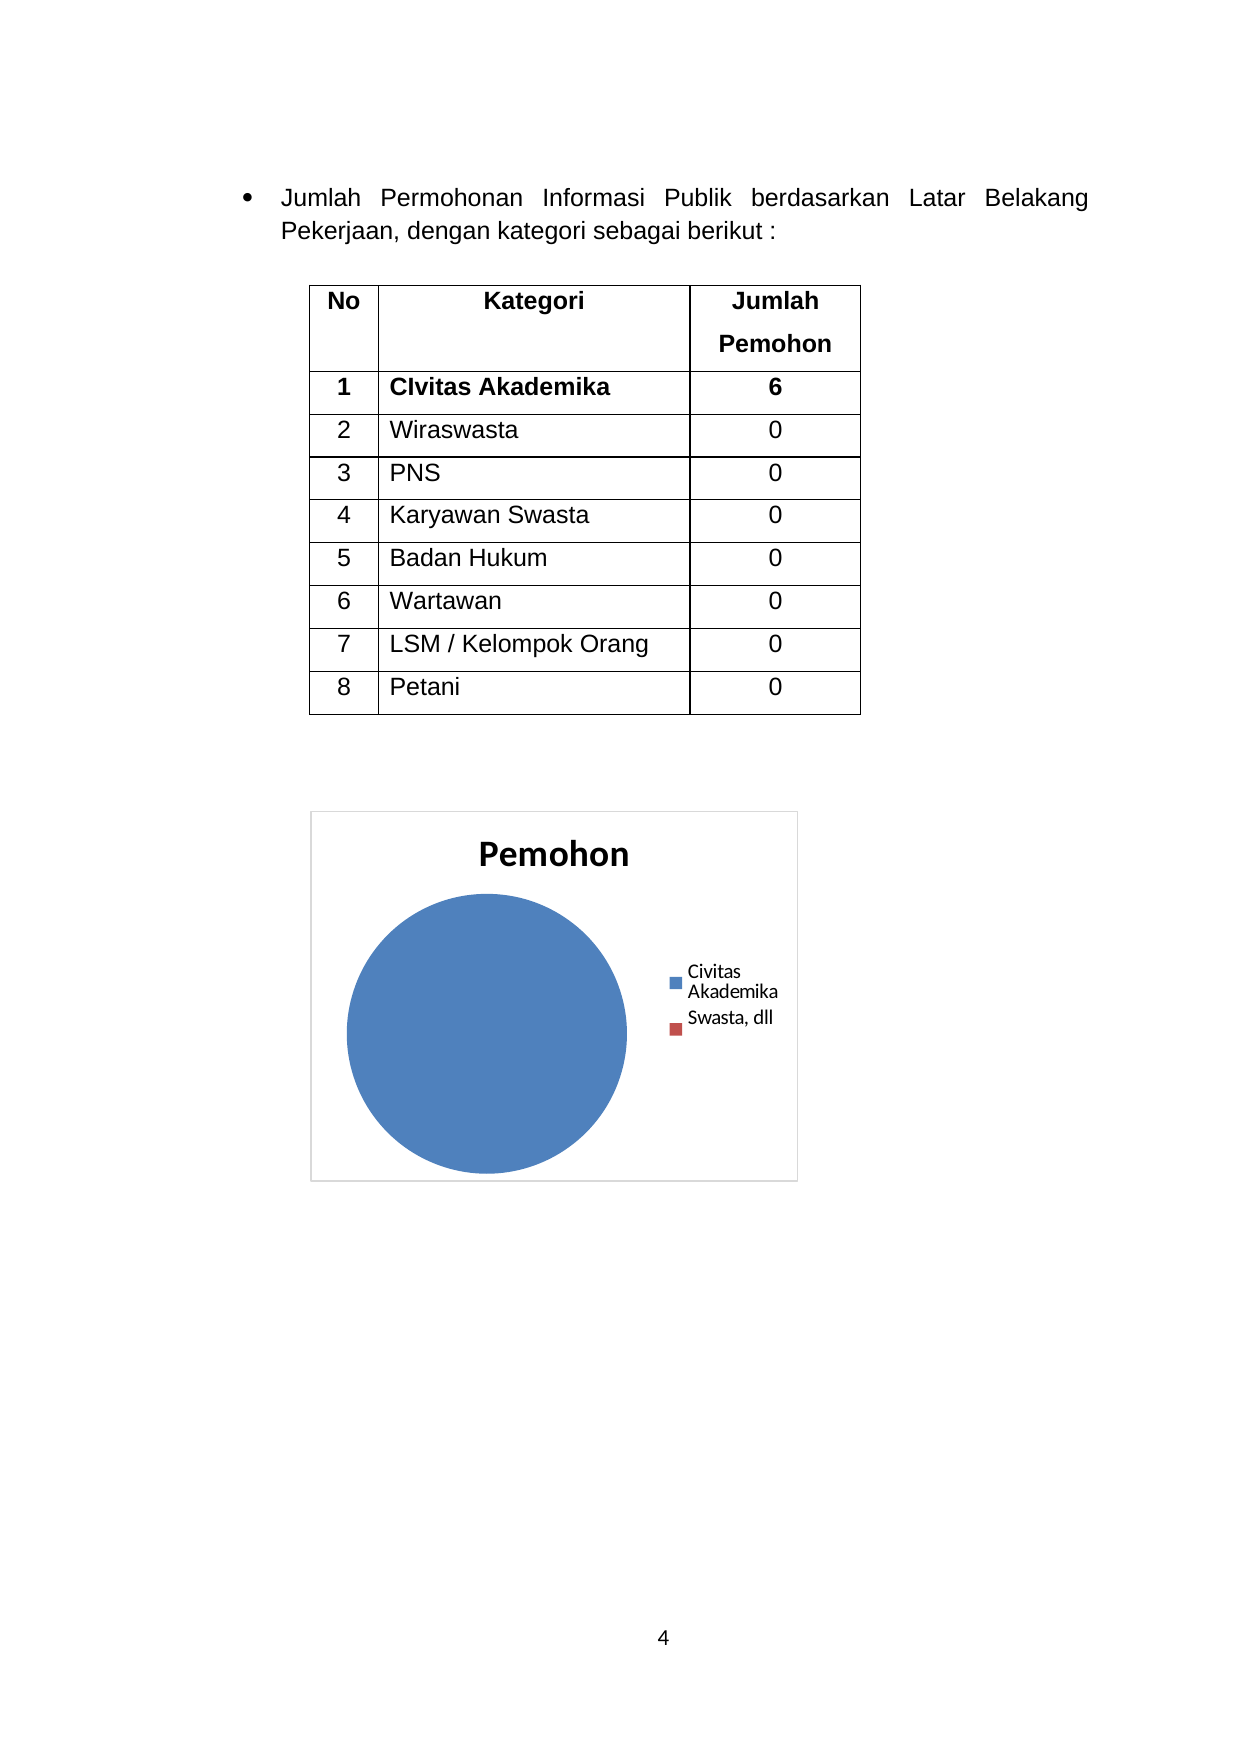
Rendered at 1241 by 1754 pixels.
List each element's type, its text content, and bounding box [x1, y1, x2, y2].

table_header No [310, 286, 378, 371]
table_cell 4 [310, 500, 378, 542]
table_cell Karyawan Swasta [379, 500, 689, 542]
list Jumlah Permohonan Informasi Publik berdasarkan Latar Belakang Pekerjaan, dengan kategori sebagai berikut : [243, 183, 1090, 245]
table_cell 5 [310, 543, 378, 585]
table_cell 0 [691, 458, 860, 499]
table_header Kategori [379, 286, 689, 371]
table_cell 0 [691, 415, 860, 456]
table_cell PNS [379, 458, 689, 499]
table_cell LSM / Kelompok Orang [379, 629, 689, 671]
table_cell 0 [691, 543, 860, 585]
table_cell 0 [691, 500, 860, 542]
table_cell 0 [691, 629, 860, 671]
table_cell 2 [310, 415, 378, 456]
table_cell 7 [310, 629, 378, 671]
table_cell 0 [691, 586, 860, 628]
table_cell 1 [310, 372, 378, 413]
table_cell Wiraswasta [379, 415, 689, 456]
table_header Jumlah Pemohon [691, 286, 860, 371]
table_cell 8 [310, 672, 378, 714]
table_cell Badan Hukum [379, 543, 689, 585]
table_cell Petani [379, 672, 689, 714]
table_cell 3 [310, 458, 378, 499]
table_cell CIvitas Akademika [379, 372, 689, 413]
table_cell Wartawan [379, 586, 689, 628]
table_cell 0 [691, 672, 860, 714]
table_cell 6 [691, 372, 860, 413]
table_cell 6 [310, 586, 378, 628]
